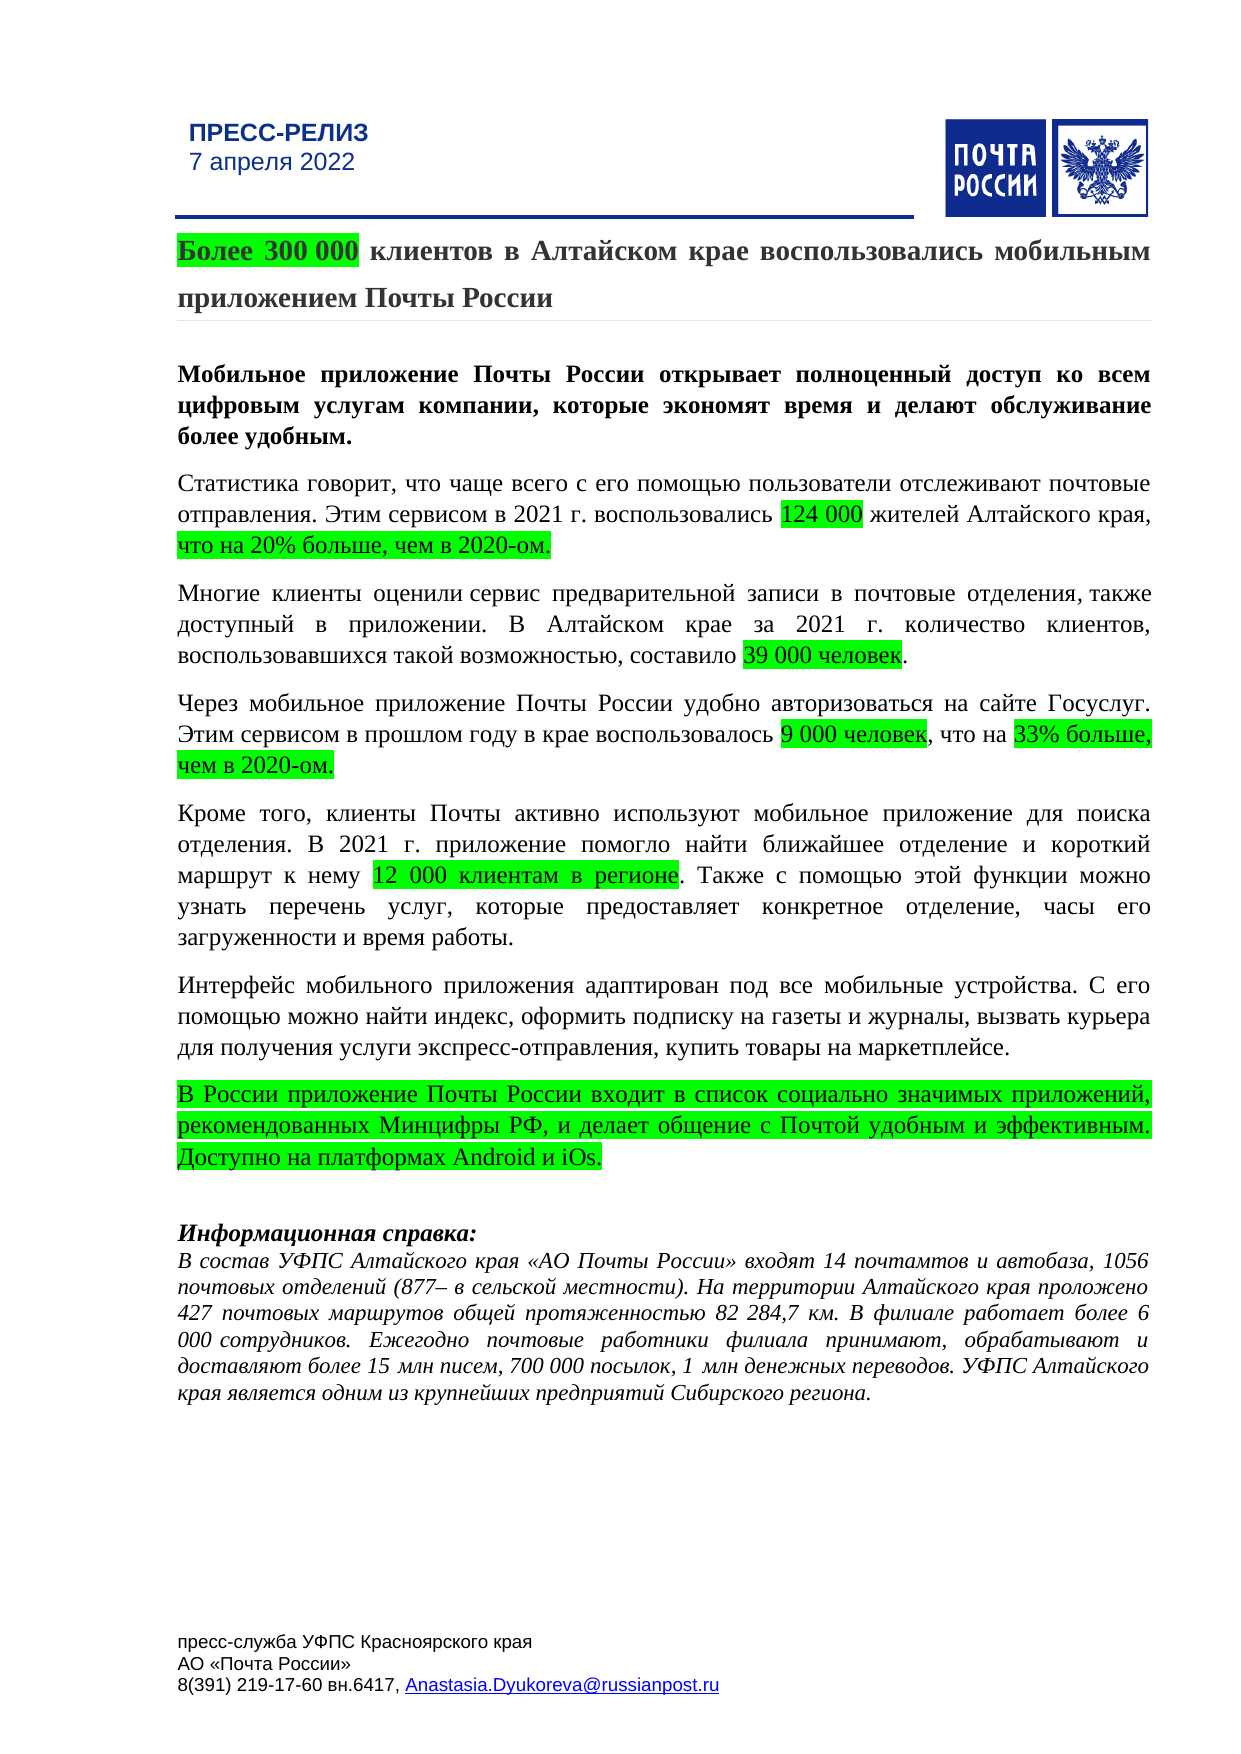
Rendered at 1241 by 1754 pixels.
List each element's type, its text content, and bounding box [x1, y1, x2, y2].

text Кроме того, клиенты Почты активно используют мобильное приложение для поиска отделения. В 2021 г. приложение помогло найти ближайшее отделение и короткий маршрут к нему 12 000 клиентам в регионе. Также с помощью этой функции можно узнать перечень услуг, которые предоставляет конкретное отделение, часы его загруженности и время работы. [177, 798, 1152, 951]
table_header [891, 118, 1152, 220]
table_header ПРЕСС-РЕЛИЗ 7 апреля 2022 [177, 118, 891, 215]
text В состав УФПС Алтайского края «АО Почты России» входят 14 почтамтов и автобаза, 1056 почтовых отделений (877– в сельской местности). На территории Алтайского края проложено 427 почтовых маршрутов общей протяженностью 82 284,7 км. В филиале работает более 6 000 сотрудников. Ежегодно почтовые работники филиала принимают, обрабатывают и доставляют более 15 млн писем, 700 000 посылок, 1 млн денежных переводов. УФПС Алтайского края является одним из крупнейших предприятий Сибирского региона. [177, 1247, 1152, 1405]
text Статистика говорит, что чаще всего с его помощью пользователи отслеживают почтовые отправления. Этим сервисом в 2021 г. воспользовались 124 000 жителей Алтайского края, что на 20% больше, чем в 2020-ом. [177, 468, 1152, 559]
text В России приложение Почты России входит в список социально значимых приложений, рекомендованных Минцифры РФ, и делает общение с Почтой удобным и эффективным. Доступно на платформах Android и iOs. [177, 1139, 1152, 1170]
text Многие клиенты оценили сервис предварительной записи в почтовые отделения, также доступный в приложении. В Алтайском крае за 2021 г. количество клиентов, воспользовавшихся такой возможностью, составило 39 000 человек. [177, 578, 1152, 669]
text Через мобильное приложение Почты России удобно авторизоваться на сайте Госуслуг. Этим сервисом в прошлом году в крае воспользовалось 9 000 человек, что на 33% больше, чем в 2020-ом. [177, 688, 1152, 779]
picture [945, 119, 1149, 217]
subtitle Более 300 000 клиентов в Алтайском крае воспользовались мобильным приложением Почты России [177, 220, 1152, 320]
text Информационная справка: [177, 1218, 1152, 1247]
text Мобильное приложение Почты России открывает полноценный доступ ко всем цифровым услугам компании, которые экономят время и делают обслуживание более удобным. [177, 359, 1152, 449]
text Интерфейс мобильного приложения адаптирован под все мобильные устройства. С его помощью можно найти индекс, оформить подписку на газеты и журналы, вызвать курьера для получения услуги экспресс-отправления, купить товары на маркетплейсе. [177, 970, 1152, 1061]
